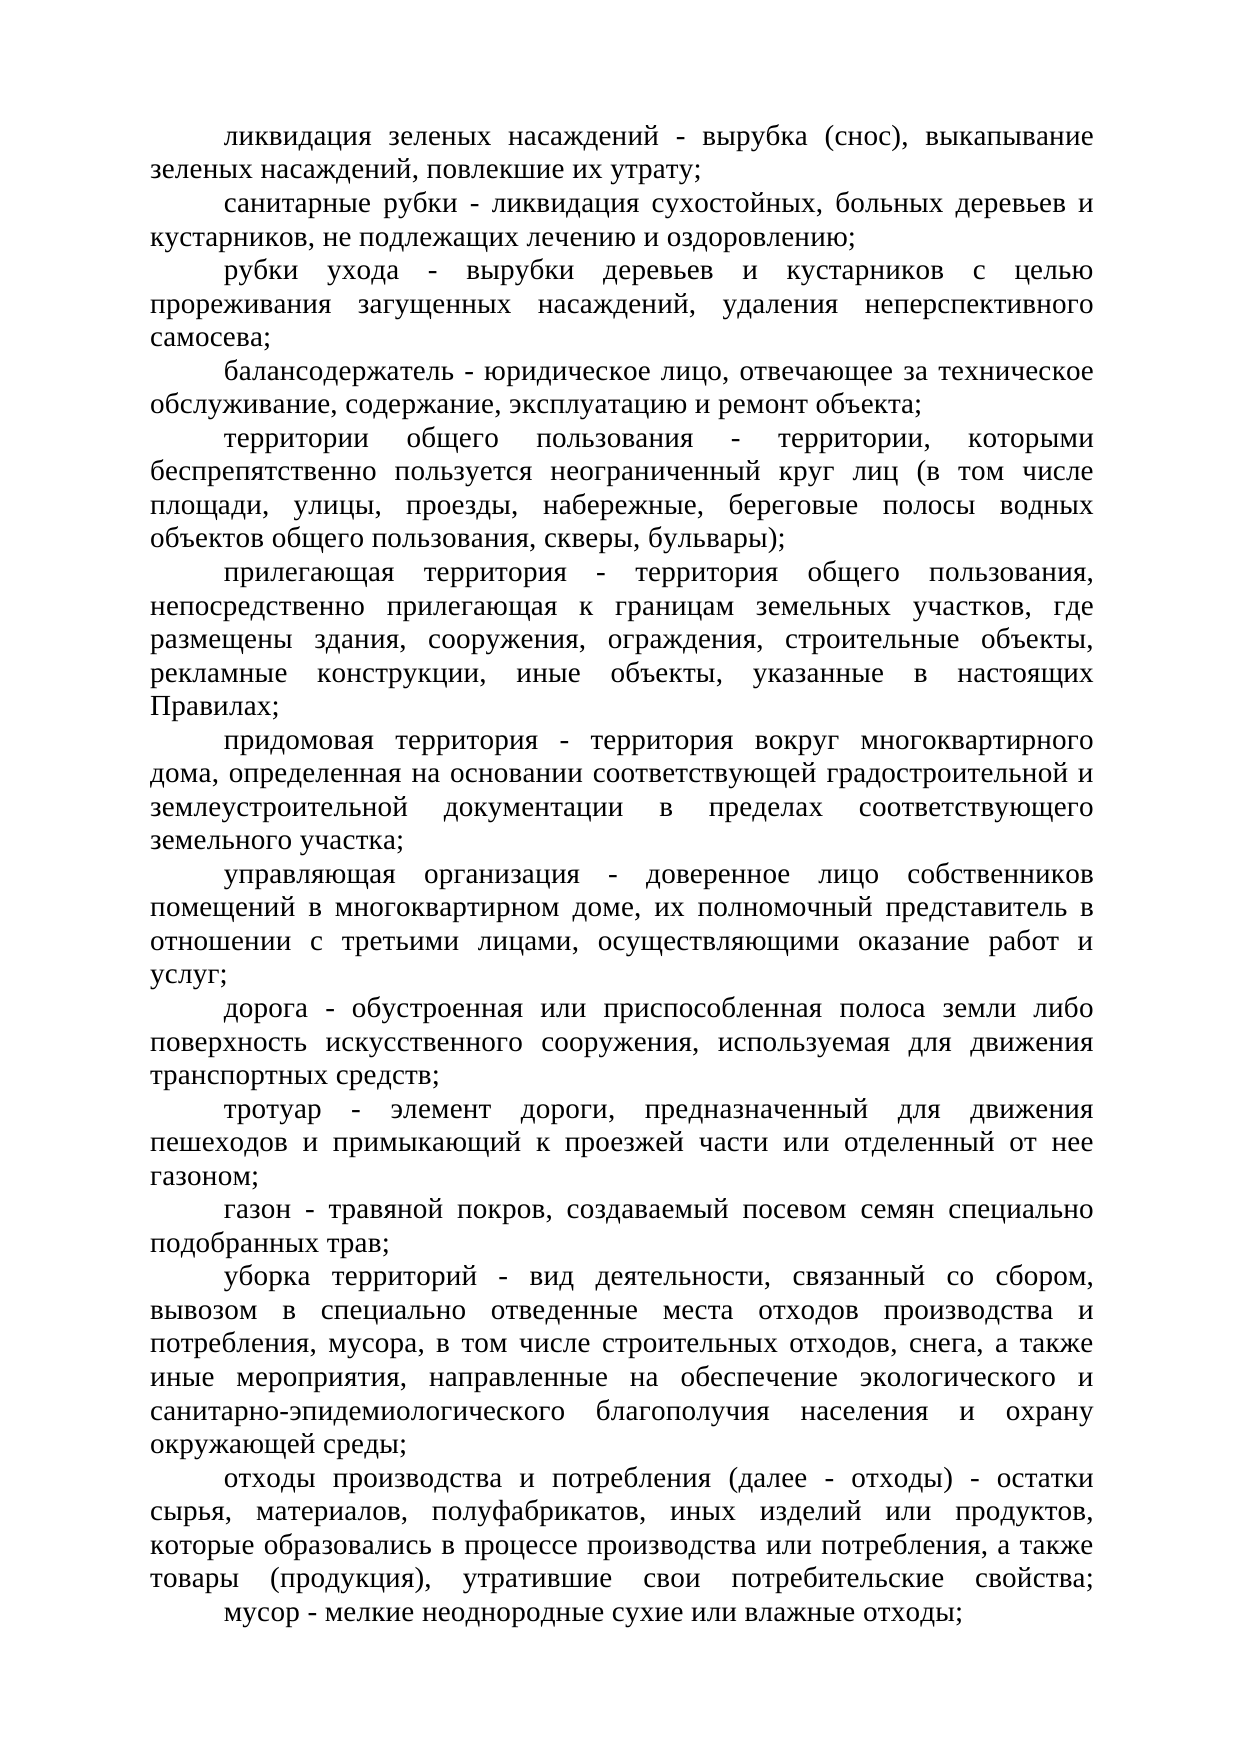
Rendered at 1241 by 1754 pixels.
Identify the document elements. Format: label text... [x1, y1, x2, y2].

text рубки ухода - вырубки деревьев и кустарников с целью прореживания загущенных насаждений, удаления неперспективного самосева; [150, 252, 1095, 353]
text придомовая территория - территория вокруг многоквартирного дома, определенная на основании соответствующей градостроительной и землеустроительной документации в пределах соответствующего земельного участка; [150, 722, 1095, 856]
text управляющая организация - доверенное лицо собственников помещений в многоквартирном доме, их полномочный представитель в отношении с третьими лицами, осуществляющими оказание работ и услуг; [150, 856, 1095, 990]
text уборка территорий - вид деятельности, связанный со сбором, вывозом в специально отведенные места отходов производства и потребления, мусора, в том числе строительных отходов, снега, а также иные мероприятия, направленные на обеспечение экологического и санитарно-эпидемиологического благополучия населения и охрану окружающей среды; [150, 1258, 1095, 1460]
text территории общего пользования - территории, которыми беспрепятственно пользуется неограниченный круг лиц (в том числе площади, улицы, проезды, набережные, береговые полосы водных объектов общего пользования, скверы, бульвары); [150, 420, 1095, 554]
text ликвидация зеленых насаждений - вырубка (снос), выкапывание зеленых насаждений, повлекшие их утрату; [150, 118, 1095, 185]
text дорога - обустроенная или приспособленная полоса земли либо поверхность искусственного сооружения, используемая для движения транспортных средств; [150, 990, 1095, 1091]
text прилегающая территория - территория общего пользования, непосредственно прилегающая к границам земельных участков, где размещены здания, сооружения, ограждения, строительные объекты, рекламные конструкции, иные объекты, указанные в настоящих Правилах; [150, 554, 1095, 722]
text отходы производства и потребления (далее - отходы) - остатки сырья, материалов, полуфабрикатов, иных изделий или продуктов, которые образовались в процессе производства или потребления, а также товары (продукция), утратившие свои потребительские свойства; мусор - мелкие неоднородные сухие или влажные отходы; [150, 1460, 1095, 1627]
text газон - травяной покров, создаваемый посевом семян специально подобранных трав; [150, 1191, 1095, 1258]
text санитарные рубки - ликвидация сухостойных, больных деревьев и кустарников, не подлежащих лечению и оздоровлению; [150, 185, 1095, 252]
text балансодержатель - юридическое лицо, отвечающее за техническое обслуживание, содержание, эксплуатацию и ремонт объекта; [150, 353, 1095, 420]
text тротуар - элемент дороги, предназначенный для движения пешеходов и примыкающий к проезжей части или отделенный от нее газоном; [150, 1091, 1095, 1191]
